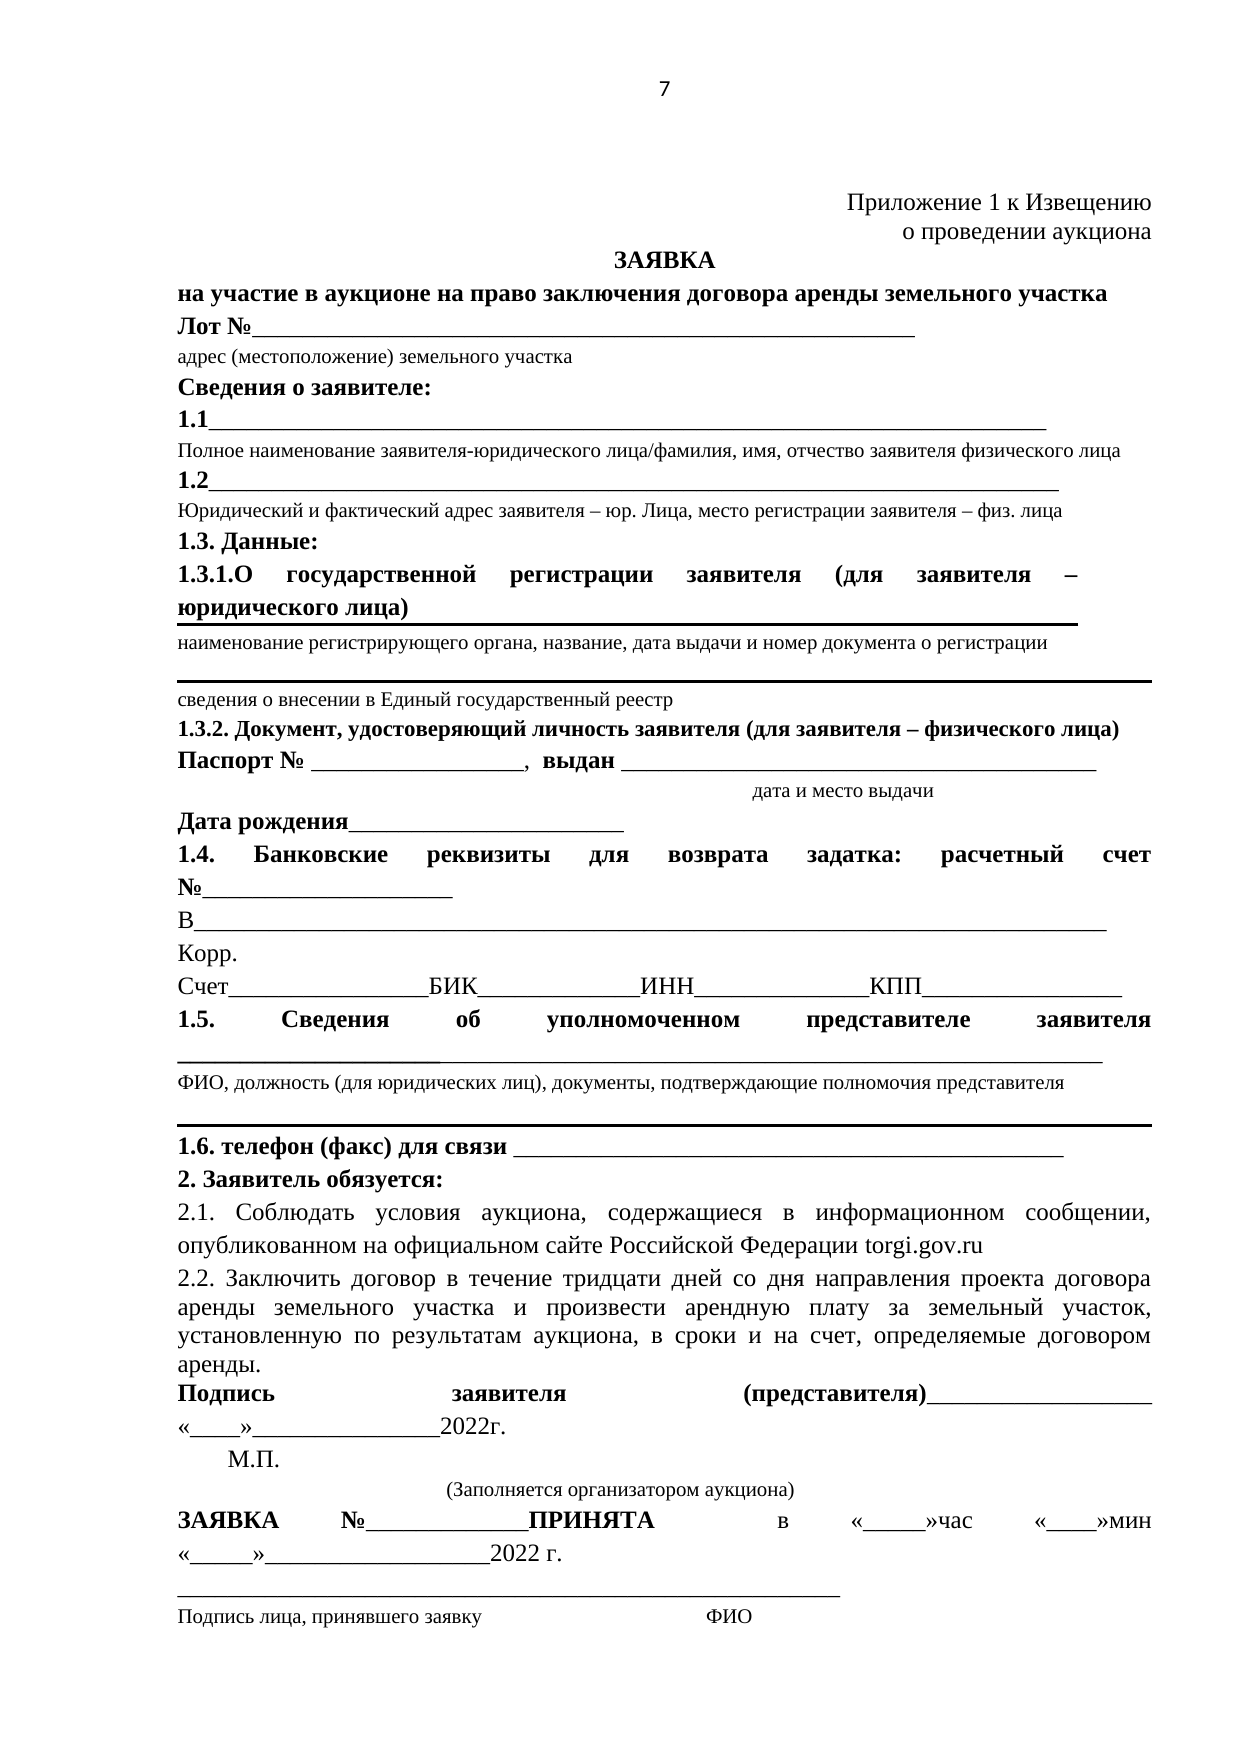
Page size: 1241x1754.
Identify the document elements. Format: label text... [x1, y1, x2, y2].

text 2.1. Соблюдать условия аукциона, содержащиеся в информационном сообщении, опубликованном на официальном сайте Российской Федерации torgi.gov.ru [177, 1197, 1152, 1258]
text М.П. [177, 1444, 1152, 1473]
text 1.3.1.О государственной регистрации заявителя (для заявителя – юридического лица) [177, 559, 1078, 623]
text 1.6. телефон (факс) для связи ____________________________________________ [177, 1131, 1152, 1159]
text Сведения о заявителе: [177, 372, 774, 400]
text Паспорт № _________________, выдан ______________________________________ [177, 745, 1152, 773]
text Подпись лица, принявшего заявку ФИО [177, 1604, 1152, 1628]
text 1.3.2. Документ, удостоверяющий личность заявителя (для заявителя – физического лица) [177, 714, 1152, 741]
text Полное наименование заявителя-юридического лица/фамилия, имя, отчество заявителя физического лица [177, 438, 1134, 462]
text ЗАЯВКА №_____________ПРИНЯТА в «_____»час «____»мин «_____»__________________2022 г. [177, 1505, 1152, 1567]
text о проведении аукциона [177, 216, 1152, 245]
text сведения о внесении в Единый государственный реестр [177, 687, 1152, 711]
text 1.1___________________________________________________________________ [177, 404, 1134, 433]
text дата и место выдачи [177, 778, 1152, 802]
text адрес (местоположение) земельного участка [177, 344, 774, 368]
text Корр. Счет________________БИК_____________ИНН______________КПП________________ [177, 938, 1152, 1000]
text 2.2. Заключить договор в течение тридцати дней со дня направления проекта договора аренды земельного участка и произвести арендную плату за земельный участок, установленную по результатам аукциона, в сроки и на счет, определяемые договором аренды. [177, 1263, 1152, 1378]
text (Заполняется организатором аукциона) [177, 1477, 1152, 1501]
text Юридический и фактический адрес заявителя – юр. Лица, место регистрации заявителя – физ. лица [177, 498, 1134, 522]
text Приложение 1 к Извещению [177, 187, 1152, 216]
text В_________________________________________________________________________ [177, 905, 1152, 934]
text Лот №_____________________________________________________ [177, 311, 1122, 340]
text 1.3. Данные: [177, 526, 1078, 554]
text Дата рождения______________________ [177, 806, 1152, 835]
text наименование регистрирующего органа, название, дата выдачи и номер документа о регистрации [177, 630, 1152, 654]
text ЗАЯВКА [177, 245, 1152, 274]
text 1.5. Сведения об уполномоченном представителе заявителя __________________________________________________________________________ [177, 1004, 1152, 1066]
text _____________________________________________________ [177, 1571, 1152, 1600]
text 2. Заявитель обязуется: [177, 1164, 1152, 1192]
text ФИО, должность (для юридических лиц), документы, подтверждающие полномочия представителя [177, 1070, 1152, 1094]
text Подпись заявителя (представителя)__________________ «____»_______________2022г. [177, 1378, 1152, 1439]
text 1.2____________________________________________________________________ [177, 465, 1134, 494]
text на участие в аукционе на право заключения договора аренды земельного участка [177, 278, 1152, 307]
text 1.4. Банковские реквизиты для возврата задатка: расчетный счет №____________________ [177, 839, 1152, 901]
